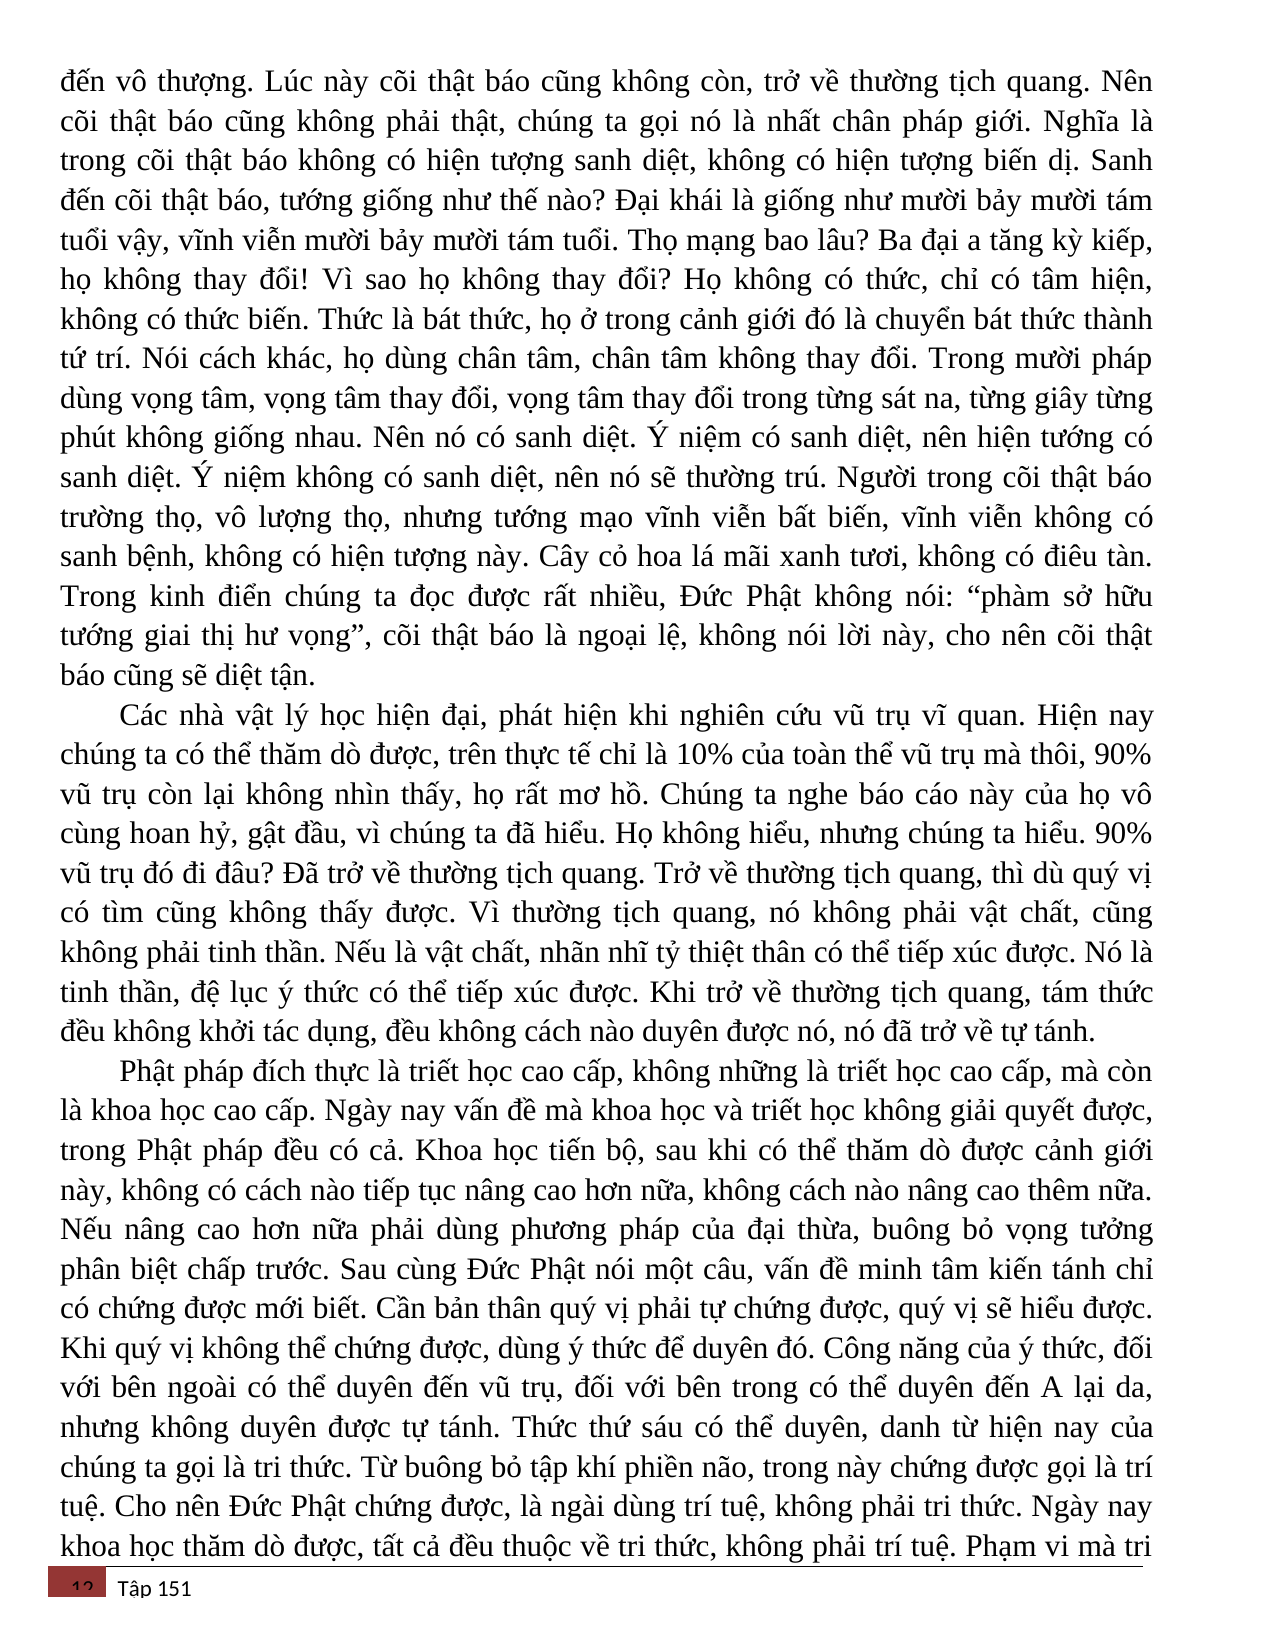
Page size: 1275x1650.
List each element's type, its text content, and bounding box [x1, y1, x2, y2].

text Các nhà vật lý học hiện đại, phát hiện khi nghiên cứu vũ trụ vĩ quan. Hiện nay chúng ta có thể thăm dò được, trên thực tế chỉ là 10% của toàn thể vũ trụ mà thôi, 90% vũ trụ còn lại không nhìn thấy, họ rất mơ hồ. Chúng ta nghe báo cáo này của họ vô cùng hoan hỷ, gật đầu, vì chúng ta đã hiểu. Họ không hiểu, nhưng chúng ta hiểu. 90% vũ trụ đó đi đâu? Đã trở về thường tịch quang. Trở về thường tịch quang, thì dù quý vị có tìm cũng không thấy được. Vì thường tịch quang, nó không phải vật chất, cũng không phải tinh thần. Nếu là vật chất, nhãn nhĩ tỷ thiệt thân có thể tiếp xúc được. Nó là tinh thần, đệ lục ý thức có thể tiếp xúc được. Khi trở về thường tịch quang, tám thức đều không khởi tác dụng, đều không cách nào duyên được nó, nó đã trở về tự tánh. [60, 693, 1155, 1049]
